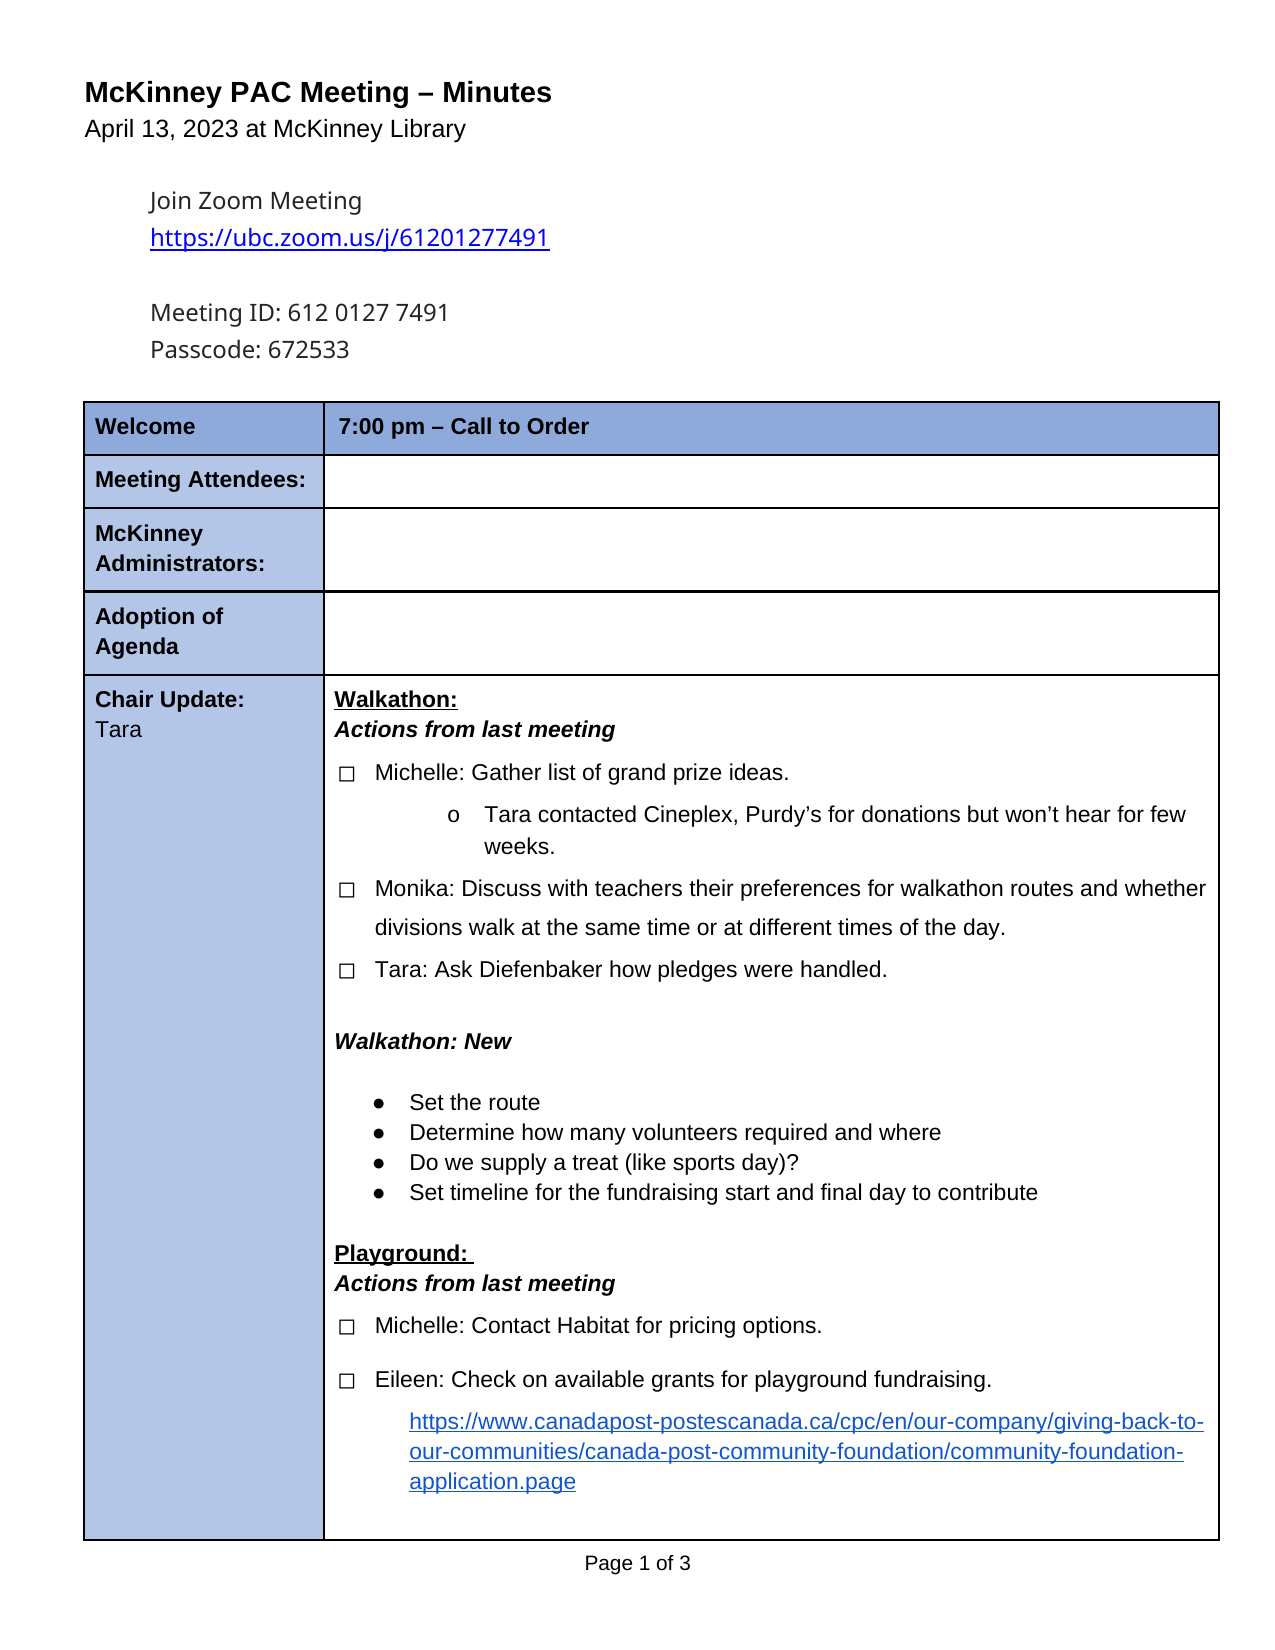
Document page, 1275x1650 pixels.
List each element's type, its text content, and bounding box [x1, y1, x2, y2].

table_cell [325, 509, 1218, 590]
table_cell [325, 593, 1218, 674]
table_cell Adoption of Agenda [85, 593, 323, 674]
text Join Zoom Meeting https://ubc.zoom.us/j/61201277491 Meeting ID: 612 0127 7491 Passcode: 672533 [150, 183, 1125, 366]
table_header 7:00 pm – Call to Order [325, 403, 1218, 454]
table_cell Meeting Attendees: [85, 456, 323, 507]
table_cell McKinney Administrators: [85, 509, 323, 590]
table_header Welcome [85, 403, 323, 454]
table_cell Chair Update: Tara [85, 676, 323, 1539]
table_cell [325, 676, 1218, 1539]
table_cell [325, 456, 1218, 507]
